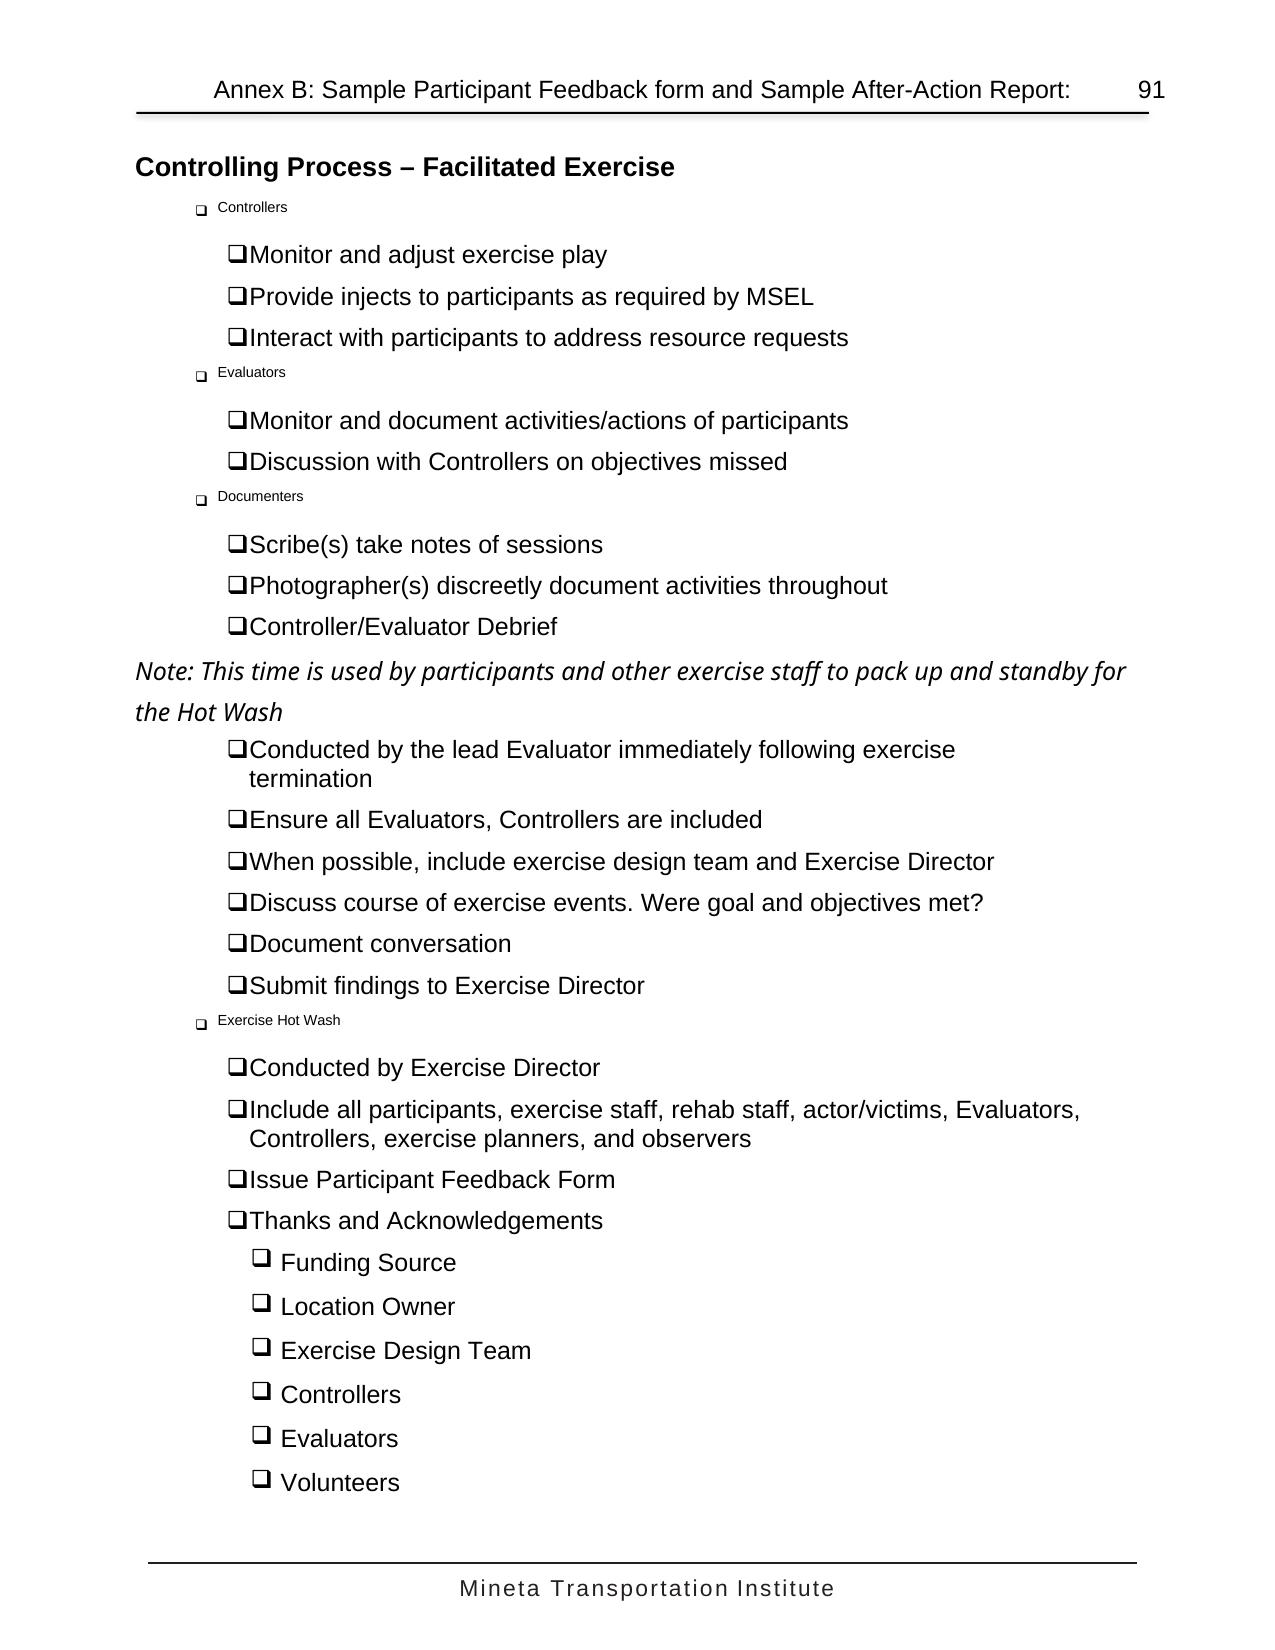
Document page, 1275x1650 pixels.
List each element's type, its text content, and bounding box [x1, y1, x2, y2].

list When possible, include exercise design team and Exercise Director [226, 847, 1151, 876]
text Evaluators [250, 1424, 1151, 1453]
list Documenters [195, 488, 1151, 517]
list Scribe(s) take notes of sessions [226, 529, 1151, 558]
list Monitor and adjust exercise play [226, 240, 1151, 269]
text Controlling Process – Facilitated Exercise [135, 151, 1151, 182]
text Volunteers [250, 1468, 1151, 1497]
text Funding Source [250, 1248, 1151, 1276]
list Include all participants, exercise staff, rehab staff, actor/victims, Evaluators, Controllers, exercise planners, and observers [226, 1095, 1151, 1152]
list Thanks and Acknowledgements [226, 1206, 1151, 1235]
list Submit findings to Exercise Director [226, 971, 1151, 1000]
text Location Owner [250, 1292, 1151, 1321]
list Evaluators [195, 364, 1151, 393]
text Controllers [250, 1380, 1151, 1409]
list Exercise Hot Wash [195, 1012, 1151, 1041]
list Conducted by the lead Evaluator immediately following exercise termination [226, 735, 1151, 793]
text Exercise Design Team [250, 1336, 1151, 1365]
list Discuss course of exercise events. Were goal and objectives met? [226, 888, 1151, 917]
list Discussion with Controllers on objectives missed [226, 447, 1151, 476]
list Photographer(s) discreetly document activities throughout [226, 571, 1151, 600]
text Note: This time is used by participants and other exercise staff to pack up and standby for the Hot Wash [135, 654, 1151, 728]
list Document conversation [226, 929, 1151, 958]
list Interact with participants to address resource requests [226, 323, 1151, 352]
list Ensure all Evaluators, Controllers are included [226, 805, 1151, 834]
list Monitor and document activities/actions of participants [226, 406, 1151, 434]
list Issue Participant Feedback Form [226, 1165, 1151, 1194]
list Conducted by Exercise Director [226, 1053, 1151, 1082]
list Provide injects to participants as required by MSEL [226, 282, 1151, 311]
list Controllers [195, 199, 1151, 228]
list Controller/Evaluator Debrief [226, 612, 1151, 641]
